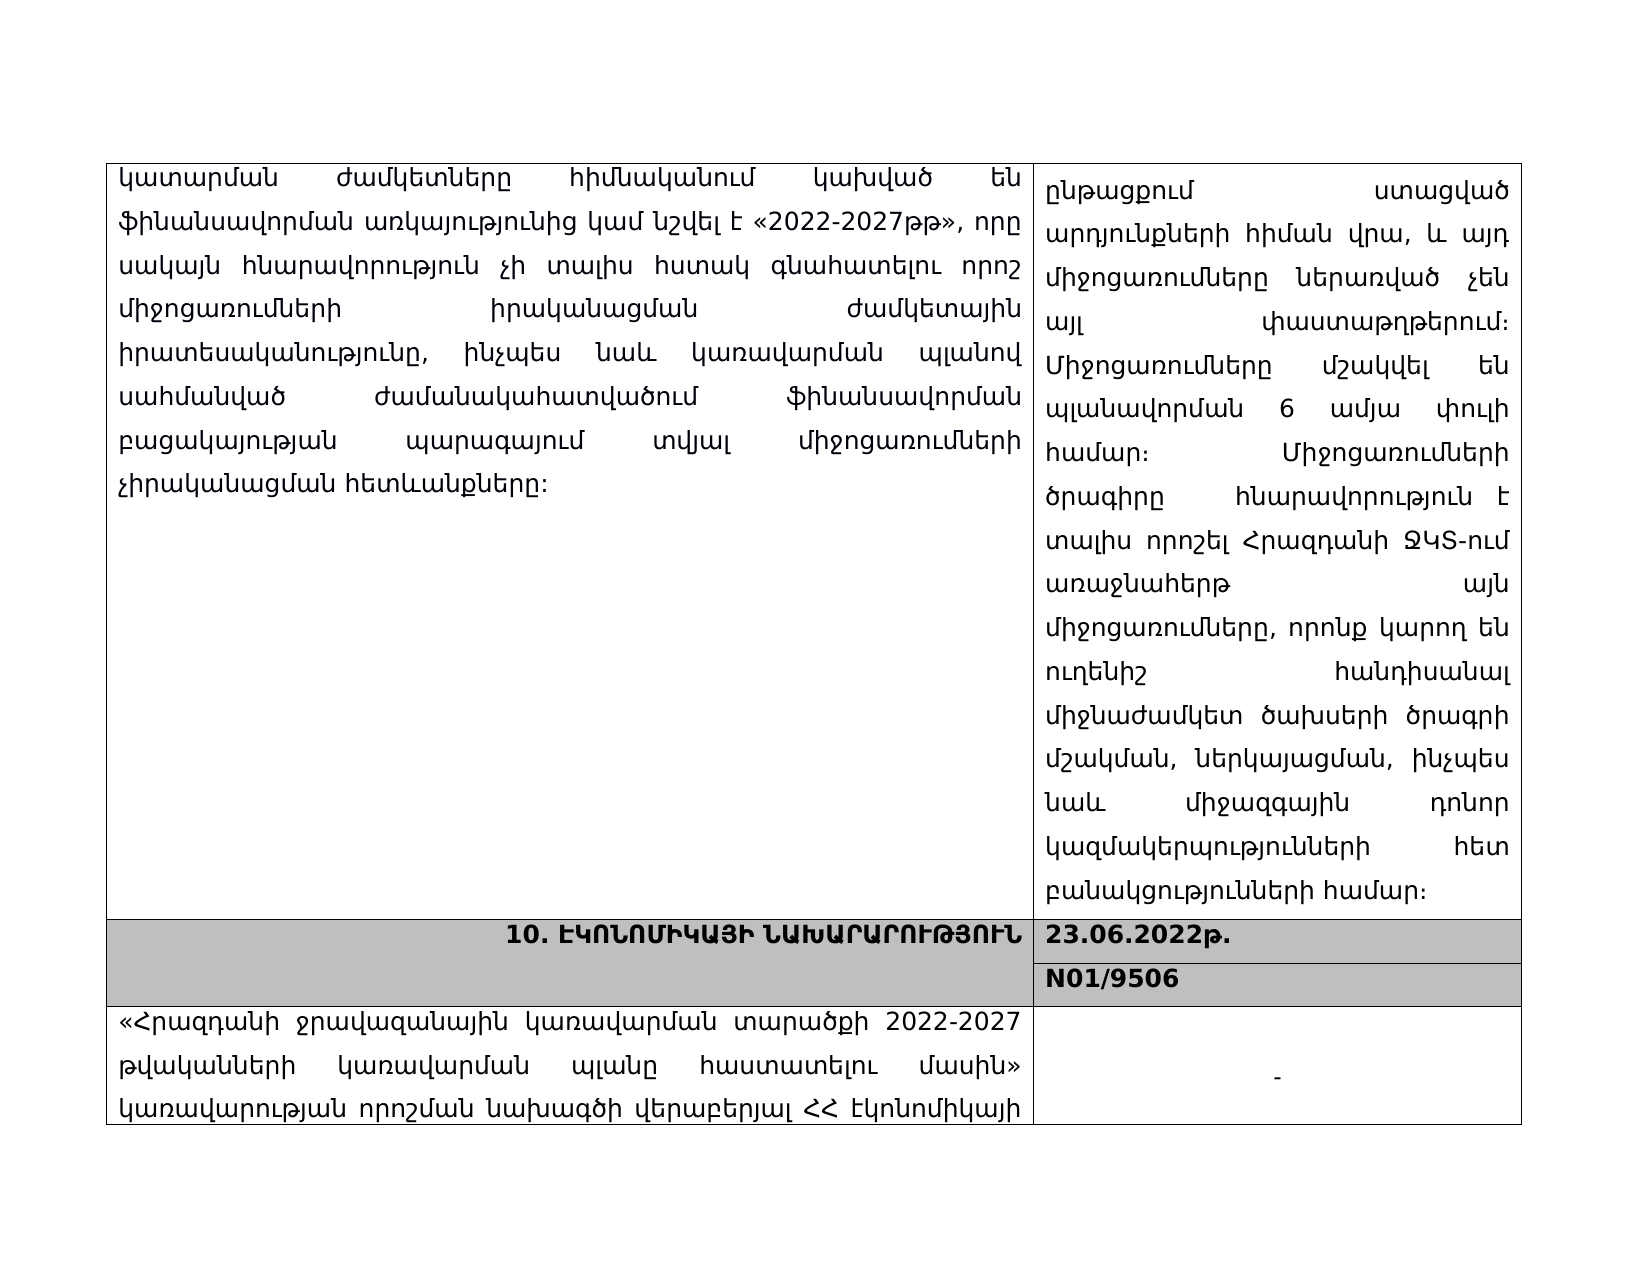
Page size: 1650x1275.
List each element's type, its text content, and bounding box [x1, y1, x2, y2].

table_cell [107, 164, 1033, 919]
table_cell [107, 1007, 1033, 1124]
table_cell - [1034, 1007, 1521, 1124]
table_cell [1034, 164, 1521, 919]
table_cell 23.06.2022թ. [1034, 920, 1521, 963]
table_cell 10. ԷԿՈՆՈՄԻԿԱՅԻ ՆԱԽԱՐԱՐՈՒԹՅՈՒՆ [107, 920, 1033, 1006]
table_cell N01/9506 [1034, 964, 1521, 1006]
